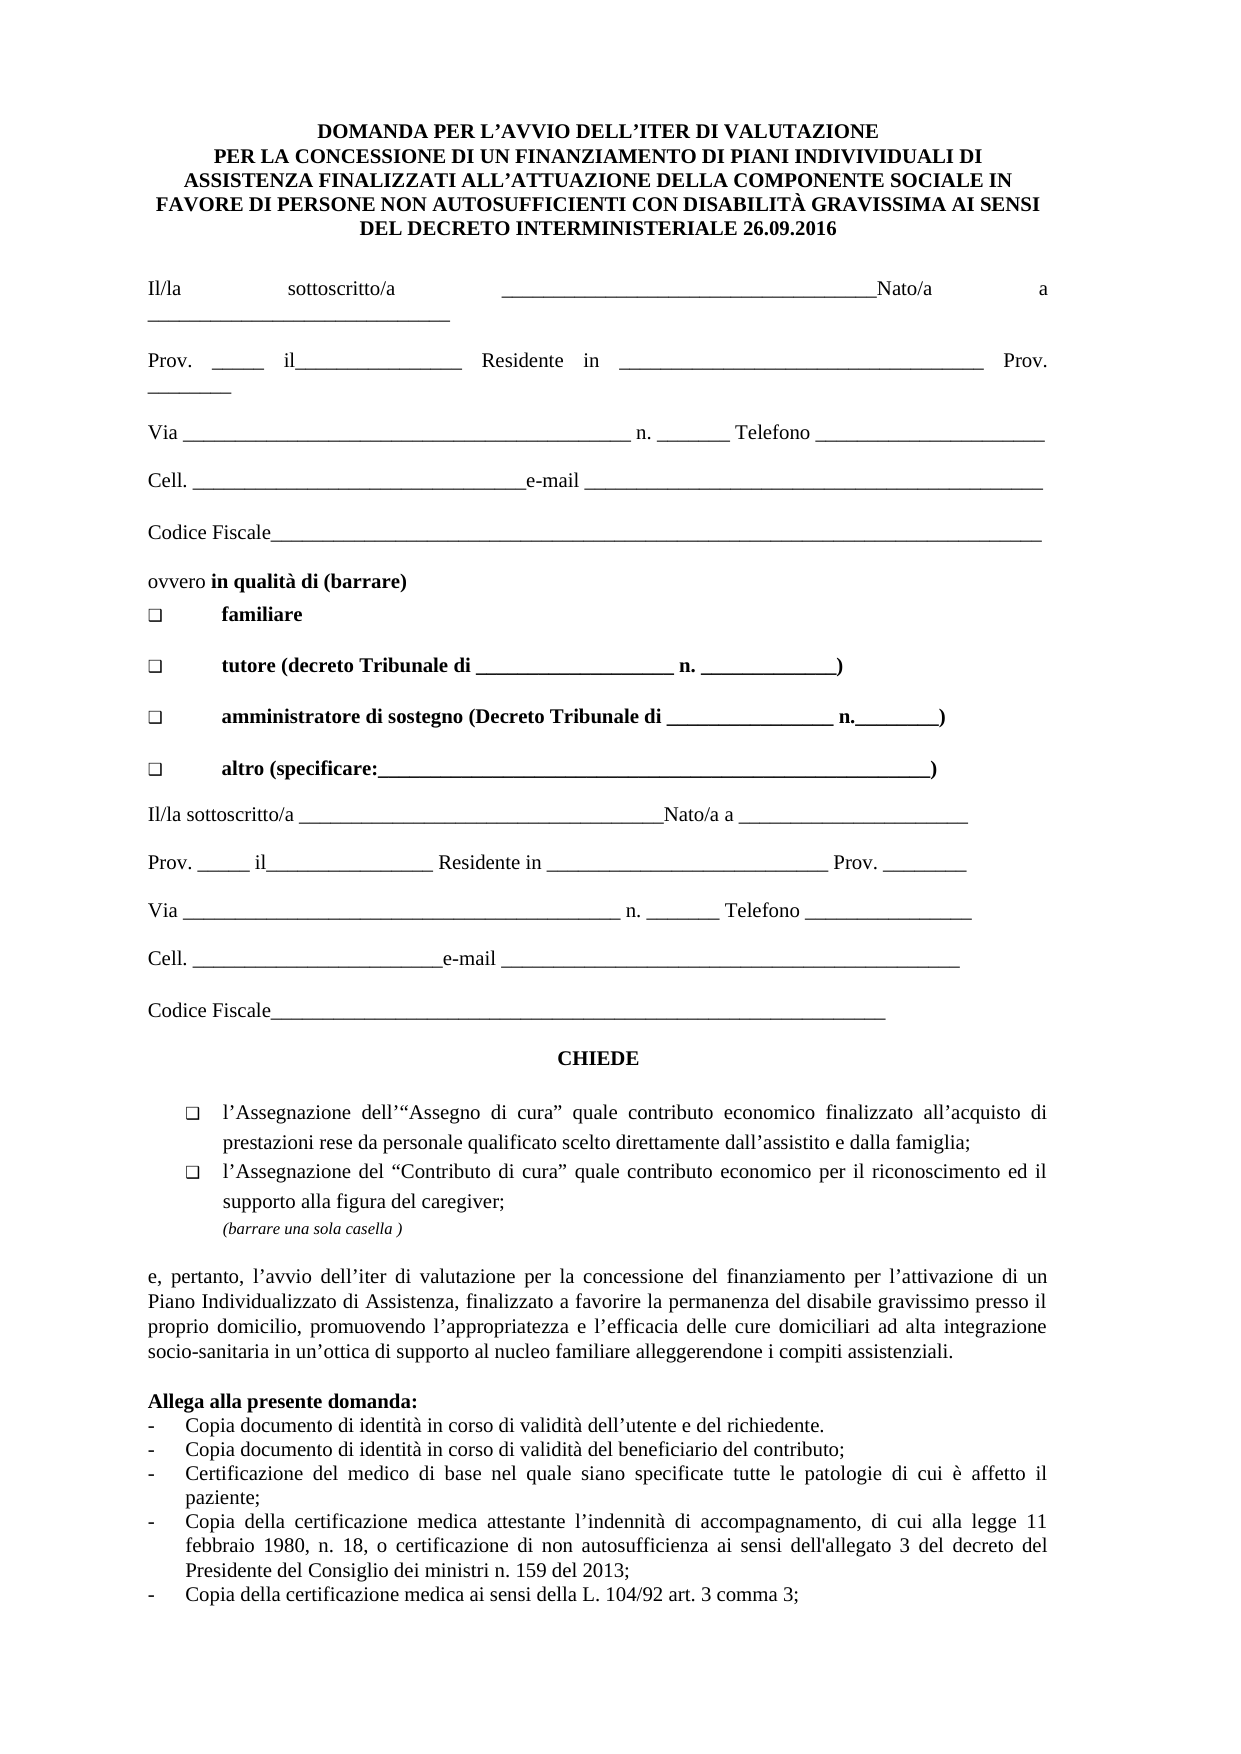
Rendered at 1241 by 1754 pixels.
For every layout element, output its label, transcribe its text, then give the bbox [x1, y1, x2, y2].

list l’Assegnazione dell’“Assegno di cura” quale contributo economico finalizzato all’acquisto di prestazioni rese da personale qualificato scelto direttamente dall’assistito e dalla famiglia; [185, 1095, 1048, 1154]
text Cell. ________________________e-mail ____________________________________________ [148, 946, 1048, 970]
text CHIEDE [148, 1046, 1048, 1070]
text Cell. ________________________________e-mail ____________________________________________ [148, 468, 1048, 492]
text Allega alla presente domanda: [148, 1388, 1048, 1413]
text (barrare una sola casella ) [223, 1213, 1048, 1238]
text Prov. _____ il________________ Residente in ___________________________________ Prov. ________ [148, 348, 1048, 396]
text Il/la sottoscritto/a ___________________________________Nato/a a ______________________ [148, 802, 1048, 826]
text e, pertanto, l’avvio dell’iter di valutazione per la concessione del finanziamento per l’attivazione di un Piano Individualizzato di Assistenza, finalizzato a favorire la permanenza del disabile gravissimo presso il proprio domicilio, promuovendo l’appropriatezza e l’efficacia delle cure domiciliari ad alta integrazione socio-sanitaria in un’ottica di supporto al nucleo familiare alleggerendone i compiti assistenziali. [148, 1263, 1048, 1363]
list Certificazione del medico di base nel quale siano specificate tutte le patologie di cui è affetto il paziente; [148, 1461, 1048, 1509]
text Prov. _____ il________________ Residente in ___________________________ Prov. ________ [148, 850, 1048, 874]
text Codice Fiscale___________________________________________________________ [148, 998, 1048, 1022]
list l’Assegnazione del “Contributo di cura” quale contributo economico per il riconoscimento ed il supporto alla figura del caregiver; [185, 1154, 1048, 1213]
list familiare [148, 597, 1048, 631]
list altro (specificare:_____________________________________________________) [148, 750, 1048, 784]
list tutore (decreto Tribunale di ___________________ n. _____________) [148, 648, 1048, 682]
text Via __________________________________________ n. _______ Telefono ________________ [148, 898, 1048, 922]
text DOMANDA PER L’AVVIO DELL’ITER DI VALUTAZIONE [148, 119, 1048, 143]
text Il/la sottoscritto/a ____________________________________Nato/a a _____________________________ [148, 276, 1048, 324]
list Copia documento di identità in corso di validità del beneficiario del contributo; [148, 1437, 1048, 1461]
list Copia documento di identità in corso di validità dell’utente e del richiedente. [148, 1413, 1048, 1437]
list Copia della certificazione medica ai sensi della L. 104/92 art. 3 comma 3; [148, 1582, 1048, 1606]
text PER FINANZIAMENTO DI PIANI INDIVIVIDUALI DI ASSISTENZA FINALIZZATI ALL’ATTUAZIONE DELLA COMPONENTE SOCIALE IN FAVORE DI PERSONE NON AUTOSUFFICIENTI CON DISABILITÀ GRAVISSIMA AI SENSI DEL DECRETO INTERMINISTERIALE [148, 143, 1048, 240]
text Codice Fiscale__________________________________________________________________________ [148, 520, 1048, 544]
text Via ___________________________________________ n. _______ Telefono ______________________ [148, 420, 1048, 444]
list amministratore di sostegno (Decreto Tribunale di ________________ n.________) [148, 699, 1048, 733]
text ovvero in qualità di (barrare) [148, 569, 1048, 593]
list Copia della certificazione medica attestante l’indennità di accompagnamento, di cui alla legge 11 febbraio 1980, n. 18, o certificazione di non autosufficienza ai sensi dell'allegato 3 del decreto del Presidente del Consiglio dei ministri n. 159 del 2013; [148, 1509, 1048, 1582]
